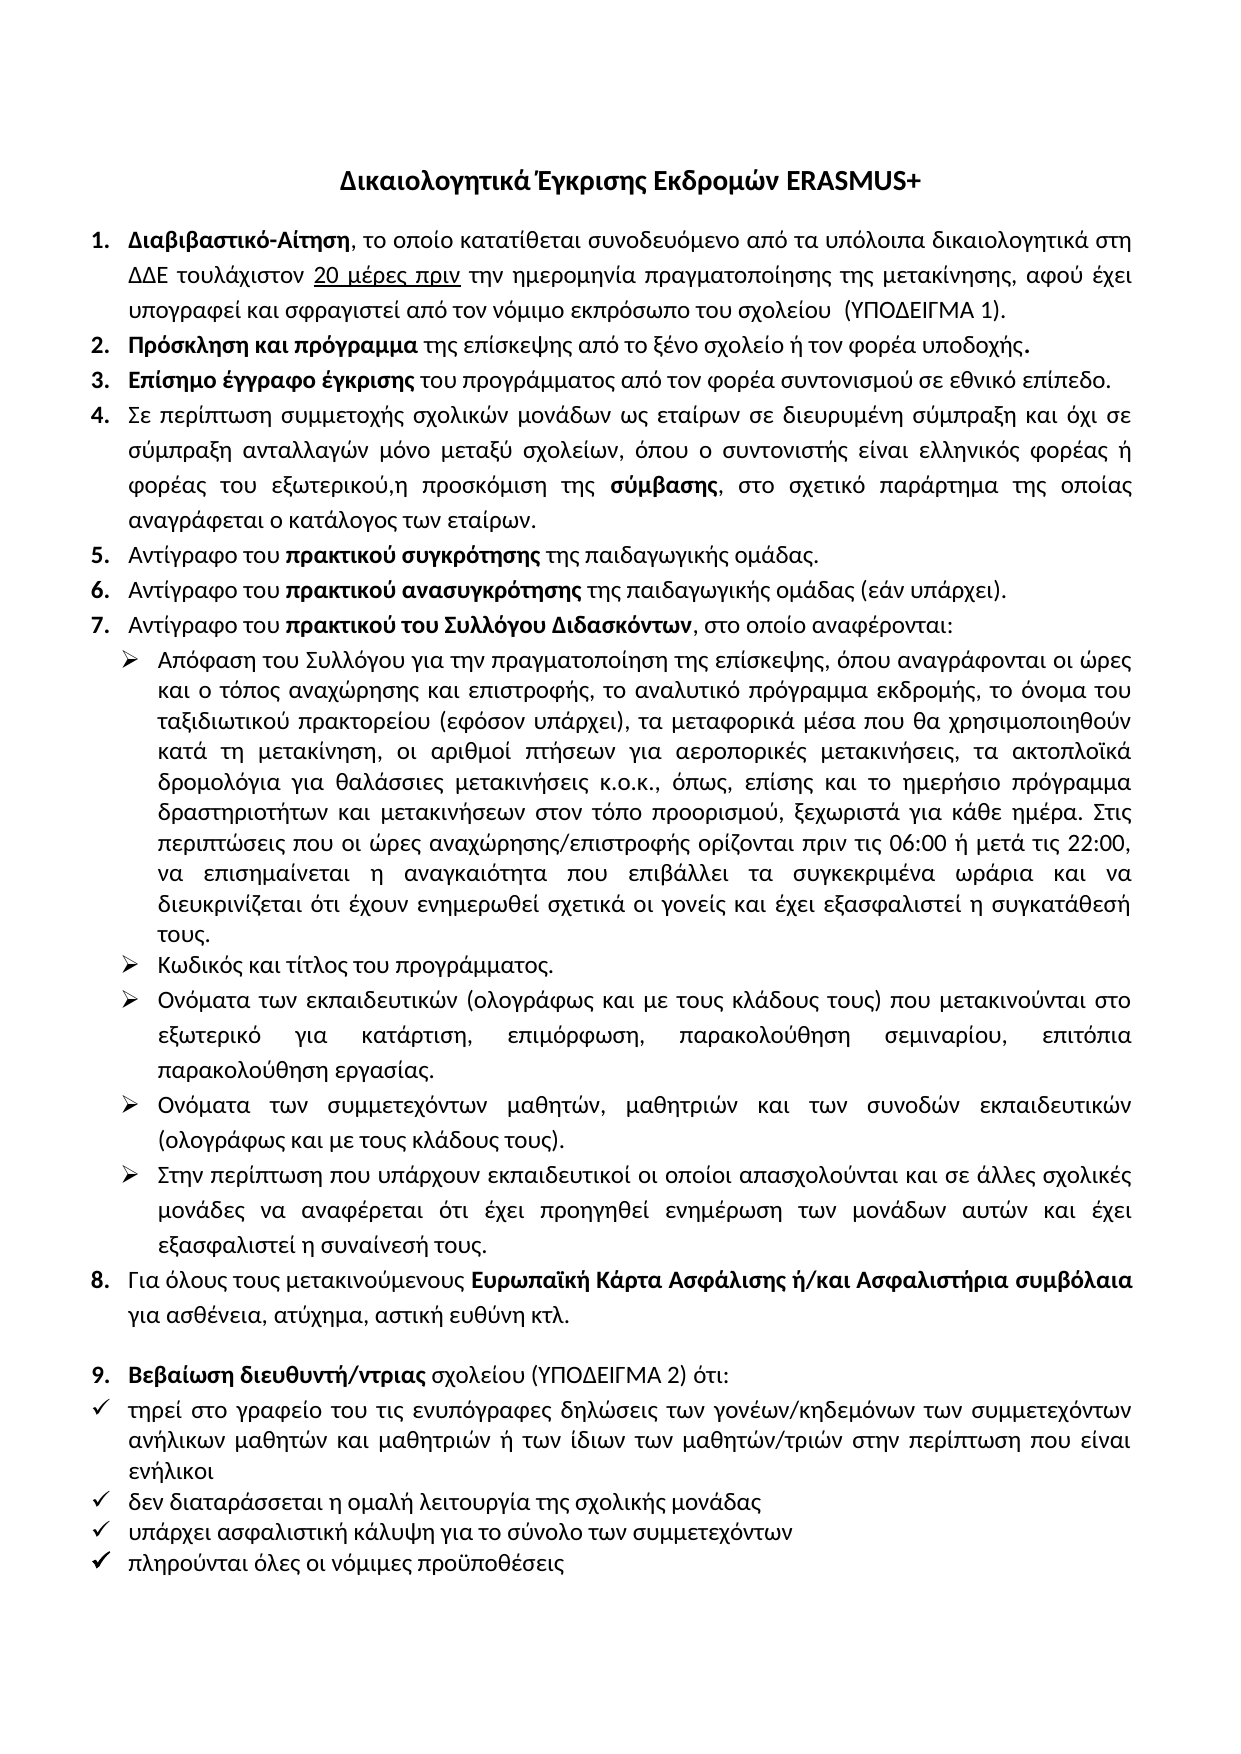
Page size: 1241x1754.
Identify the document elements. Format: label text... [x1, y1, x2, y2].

list Για όλους τους μετακινούμενους Ευρωπαϊκή Κάρτα Ασφάλισης ή/και Ασφαλιστήρια συμβόλαια για ασθένεια, ατύχημα, αστική ευθύνη κτλ. [91, 1264, 1133, 1330]
list Αντίγραφο του πρακτικού ανασυγκρότησης της παιδαγωγικής ομάδας (εάν υπάρχει). [91, 574, 1133, 604]
list δεν διαταράσσεται η ομαλή λειτουργία της σχολικής μονάδας [91, 1486, 1133, 1516]
list Πρόσκληση και πρόγραμμα της επίσκεψης από το ξένο σχολείο ή τον φορέα υποδοχής. [91, 329, 1133, 359]
list Βεβαίωση διευθυντή/ντριας σχολείου (ΥΠΟΔΕΙΓΜΑ 2) ότι: [91, 1359, 1133, 1390]
list Ονόματα των συμμετεχόντων μαθητών, μαθητριών και των συνοδών εκπαιδευτικών (ολογράφως και με τους κλάδους τους). [120, 1089, 1133, 1155]
list Ονόματα των εκπαιδευτικών (ολογράφως και με τους κλάδους τους) που μετακινούνται στο εξωτερικό για κατάρτιση, επιμόρφωση, παρακολούθηση σεμιναρίου, επιτόπια παρακολούθηση εργασίας. [120, 984, 1133, 1085]
text Δικαιολογητικά Έγκρισης Εκδρομών ERASMUS+ [128, 162, 1133, 198]
list πληρούνται όλες οι νόμιμες προϋποθέσεις [91, 1547, 1133, 1577]
list τηρεί στο γραφείο του τις ενυπόγραφες δηλώσεις των γονέων/κηδεμόνων των συμμετεχόντων ανήλικων μαθητών και μαθητριών ή των ίδιων των μαθητών/τριών στην περίπτωση που είναι ενήλικοι [91, 1394, 1133, 1486]
list Διαβιβαστικό-Αίτηση, το οποίο κατατίθεται συνοδευόμενο από τα υπόλοιπα δικαιολογητικά στη ΔΔΕ τουλάχιστον 20 μέρες πριν την ημερομηνία πραγματοποίησης της μετακίνησης, αφού έχει υπογραφεί και σφραγιστεί από τον νόμιμο εκπρόσωπο του σχολείου (ΥΠΟΔΕΙΓΜΑ 1). [91, 224, 1133, 324]
list Σε περίπτωση συμμετοχής σχολικών μονάδων ως εταίρων σε διευρυμένη σύμπραξη και όχι σε σύμπραξη ανταλλαγών μόνο μεταξύ σχολείων, όπου ο συντονιστής είναι ελληνικός φορέας ή φορέας του εξωτερικού,η προσκόμιση της σύμβασης, στο σχετικό παράρτημα της οποίας αναγράφεται ο κατάλογος των εταίρων. [91, 399, 1133, 534]
list Επίσημο έγγραφο έγκρισης του προγράμματος από τον φορέα συντονισμού σε εθνικό επίπεδο. [91, 364, 1133, 394]
list Αντίγραφο του πρακτικού συγκρότησης της παιδαγωγικής ομάδας. [91, 539, 1133, 569]
list Απόφαση του Συλλόγου για την πραγματοποίηση της επίσκεψης, όπου αναγράφονται οι ώρες και ο τόπος αναχώρησης και επιστροφής, το αναλυτικό πρόγραμμα εκδρομής, το όνομα του ταξιδιωτικού πρακτορείου (εφόσον υπάρχει), τα μεταφορικά μέσα που θα χρησιμοποιηθούν κατά τη μετακίνηση, οι αριθμοί πτήσεων για αεροπορικές μετακινήσεις, τα ακτοπλοϊκά δρομολόγια για θαλάσσιες μετακινήσεις κ.ο.κ., όπως, επίσης και το ημερήσιο πρόγραμμα δραστηριοτήτων και μετακινήσεων στον τόπο προορισμού, ξεχωριστά για κάθε ημέρα. Στις περιπτώσεις που οι ώρες αναχώρησης/επιστροφής ορίζονται πριν τις 06:00 ή μετά τις 22:00, να επισημαίνεται η αναγκαιότητα που επιβάλλει τα συγκεκριμένα ωράρια και να διευκρινίζεται ότι έχουν ενημερωθεί σχετικά οι γονείς και έχει εξασφαλιστεί η συγκατάθεσή τους. [120, 644, 1133, 949]
list Κωδικός και τίτλος του προγράμματος. [120, 949, 1133, 980]
list Αντίγραφο του πρακτικού του Συλλόγου Διδασκόντων, στο οποίο αναφέρονται: [91, 609, 1133, 639]
list Στην περίπτωση που υπάρχουν εκπαιδευτικοί οι οποίοι απασχολούνται και σε άλλες σχολικές μονάδες να αναφέρεται ότι έχει προηγηθεί ενημέρωση των μονάδων αυτών και έχει εξασφαλιστεί η συναίνεσή τους. [120, 1159, 1133, 1260]
list υπάρχει ασφαλιστική κάλυψη για το σύνολο των συμμετεχόντων [91, 1516, 1133, 1547]
